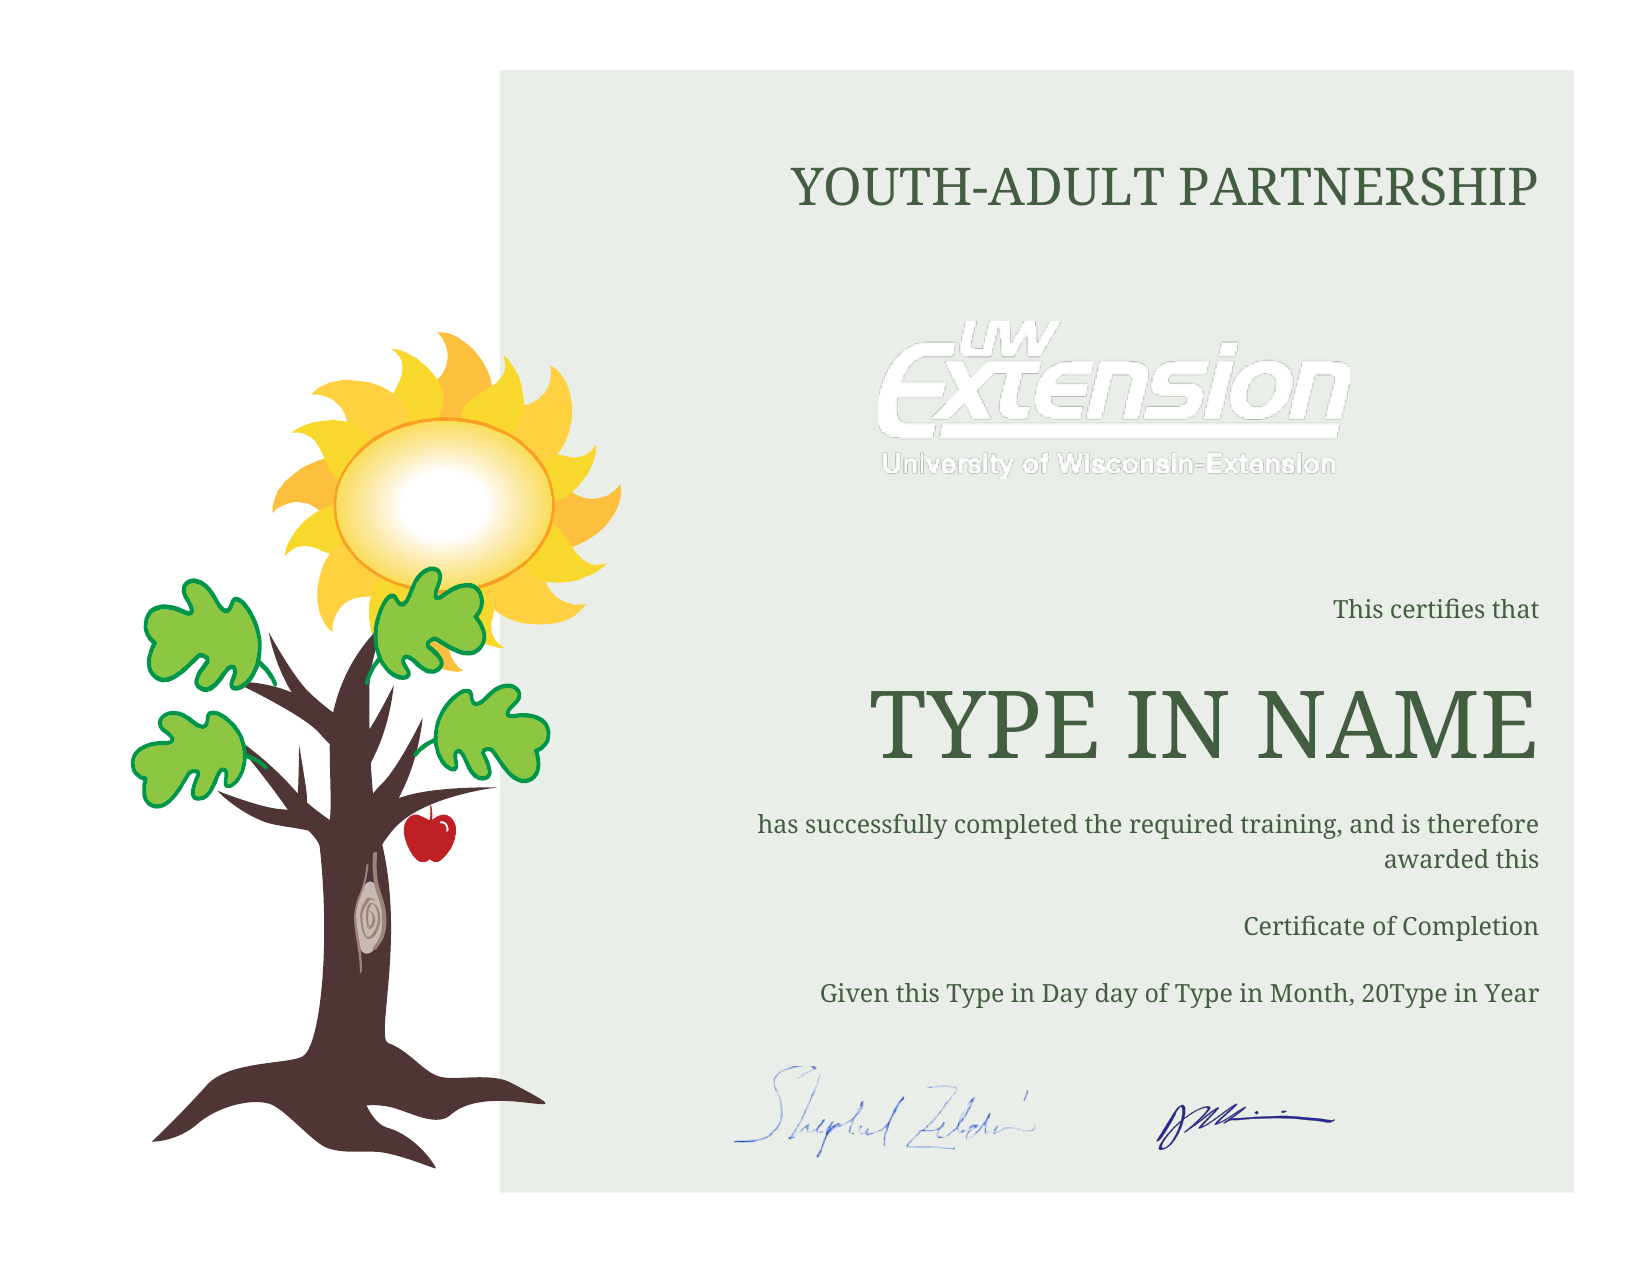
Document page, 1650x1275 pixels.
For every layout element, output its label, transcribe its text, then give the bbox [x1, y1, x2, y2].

picture [878, 321, 1350, 479]
table_header [113, 150, 689, 1089]
table_header Youth-Adult partnership [689, 150, 1539, 512]
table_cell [113, 1089, 1539, 1192]
picture [728, 1066, 1036, 1160]
picture [1154, 1103, 1336, 1152]
table_cell This certifies that has successfully completed the required training, and is therefore awarded this Certificate of Completion Given this Type in Day day of Type in Month, 20Type in Year [689, 512, 1539, 1089]
